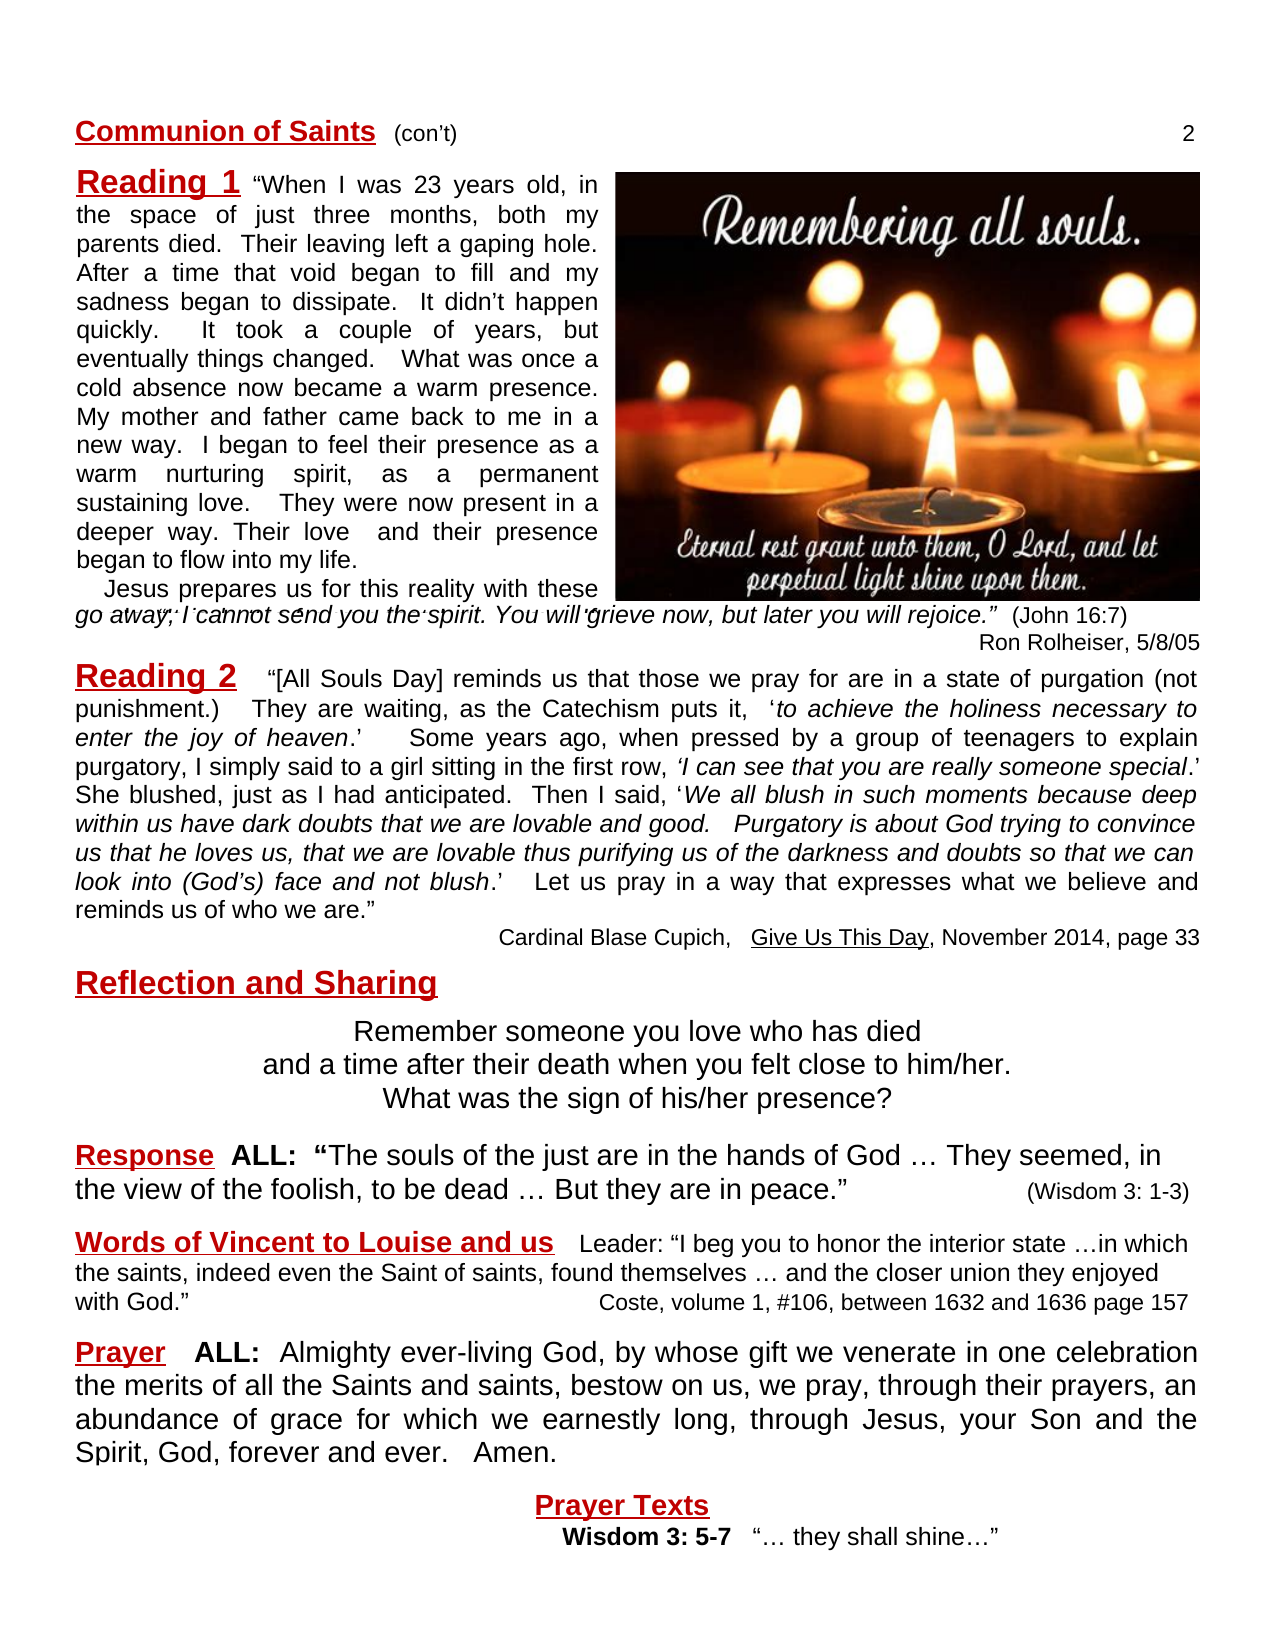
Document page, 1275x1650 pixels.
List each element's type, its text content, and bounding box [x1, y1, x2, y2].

text Reading 2 “[All Souls Day] reminds us that those we pray for are in a state of purgation (not punishment.) They are waiting, as the Catechism puts it, ‘to achieve the holiness necessary to enter the joy of heaven.’ Some years ago, when pressed by a group of teenagers to explain purgatory, I simply said to a girl sitting in the first row, ‘I can see that you are really someone special.’ She blushed, just as I had anticipated. Then I said, ‘We all blush in such moments because deep within us have dark doubts that we are lovable and good. Purgatory is about God trying to convince us that he loves us, that we are lovable thus purifying us of the darkness and doubts so that we can look into (God’s) face and not blush.’ Let us pray in a way that expresses what we believe and reminds us of who we are.” [75, 656, 1200, 924]
text Words of Vincent to Louise and us Leader: “I beg you to honor the interior state …in which the saints, indeed even the Saint of saints, found themselves … and the closer union they enjoyed with God.” Coste, volume 1, #106, between 1632 and 1636 page 157 [75, 1225, 1200, 1316]
text Communion of Saints (con’t) 2 [75, 114, 1200, 147]
text Prayer Texts [536, 1488, 1200, 1522]
text Wisdom 3: 5-7 “… they shall shine…” [536, 1522, 1200, 1551]
text Cardinal Blase Cupich, Give Us This Day, November 2014, page 33 [75, 924, 1200, 950]
text What was the sign of his/her presence? [75, 1081, 1200, 1114]
text Reflection and Sharing [75, 963, 1200, 1001]
text Response ALL: “The souls of the just are in the hands of God … They seemed, in the view of the foolish, to be dead … But they are in peace.” (Wisdom 3: 1-3) [75, 1138, 1200, 1206]
picture [615, 172, 1200, 601]
text go away, I cannot send you the spirit. You will grieve now, but later you will rejoice.” (John 16:7) [75, 601, 1228, 629]
text Ron Rolheiser, 5/8/05 [75, 629, 1200, 656]
text and a time after their death when you felt close to him/her. [75, 1047, 1200, 1081]
text Prayer ALL: Almighty ever-living God, by whose gift we venerate in one celebration the merits of all the Saints and saints, bestow on us, we pray, through their prayers, an abundance of grace for which we earnestly long, through Jesus, your Son and the Spirit, God, forever and ever. Amen. [75, 1335, 1200, 1469]
text Remember someone you love who has died [75, 1014, 1200, 1047]
